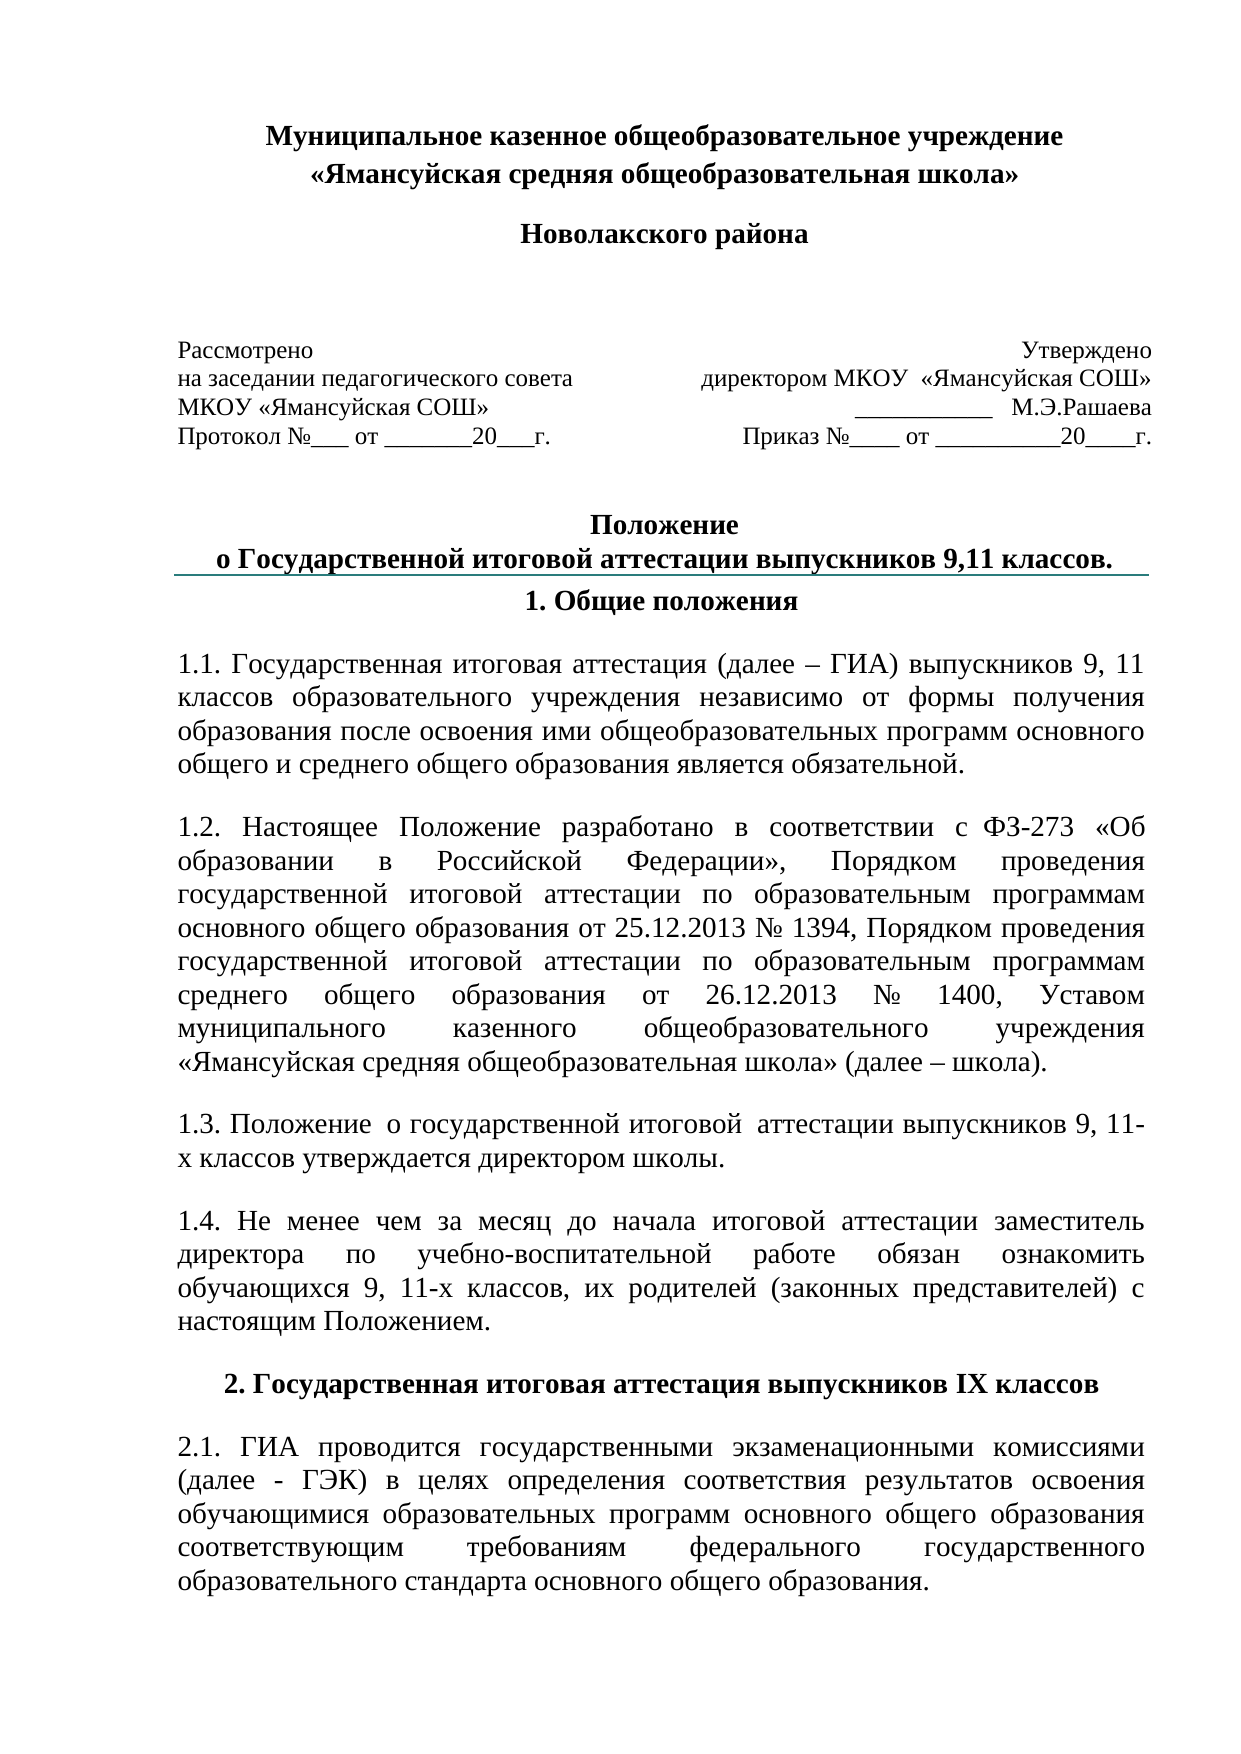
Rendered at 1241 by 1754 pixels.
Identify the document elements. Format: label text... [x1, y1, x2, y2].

text Новолакского района [177, 216, 1152, 249]
text Муниципальное казенное общеобразовательное учреждение «Ямансуйская средняя общеобразовательная школа» [177, 118, 1152, 190]
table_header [174, 576, 1148, 1633]
text о Государственной итоговой аттестации выпускников 9,11 классов. [177, 541, 1152, 574]
text Положение [177, 507, 1152, 541]
table_header Утверждено директором МКОУ «Ямансуйская СОШ» ___________ М.Э.Рашаева Приказ №____ от __________20____г. [664, 335, 1163, 507]
table_header Рассмотрено на заседании педагогического совета МКОУ «Ямансуйская СОШ» Протокол №___ от _______20___г. [166, 335, 664, 507]
